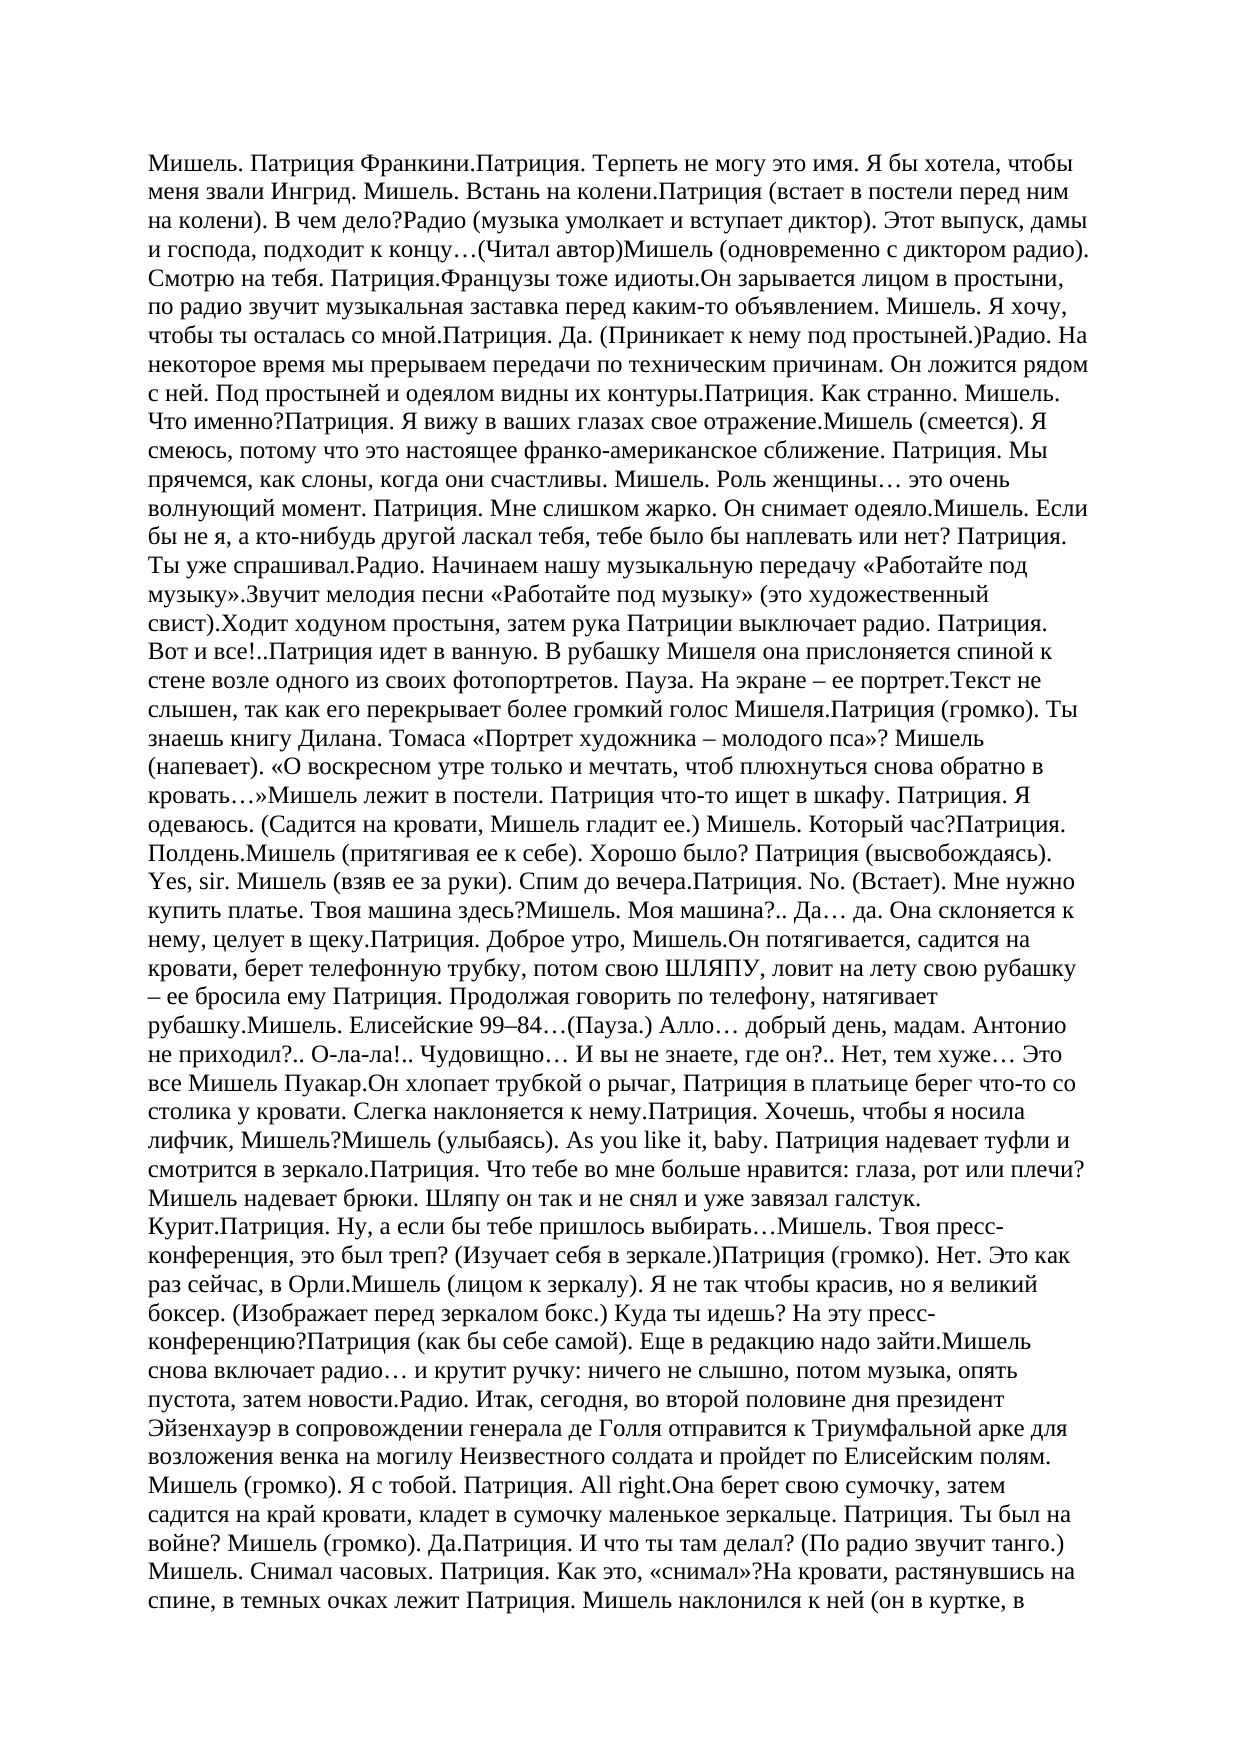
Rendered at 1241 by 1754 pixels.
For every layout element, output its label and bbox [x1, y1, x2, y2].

text [148, 148, 1093, 1614]
